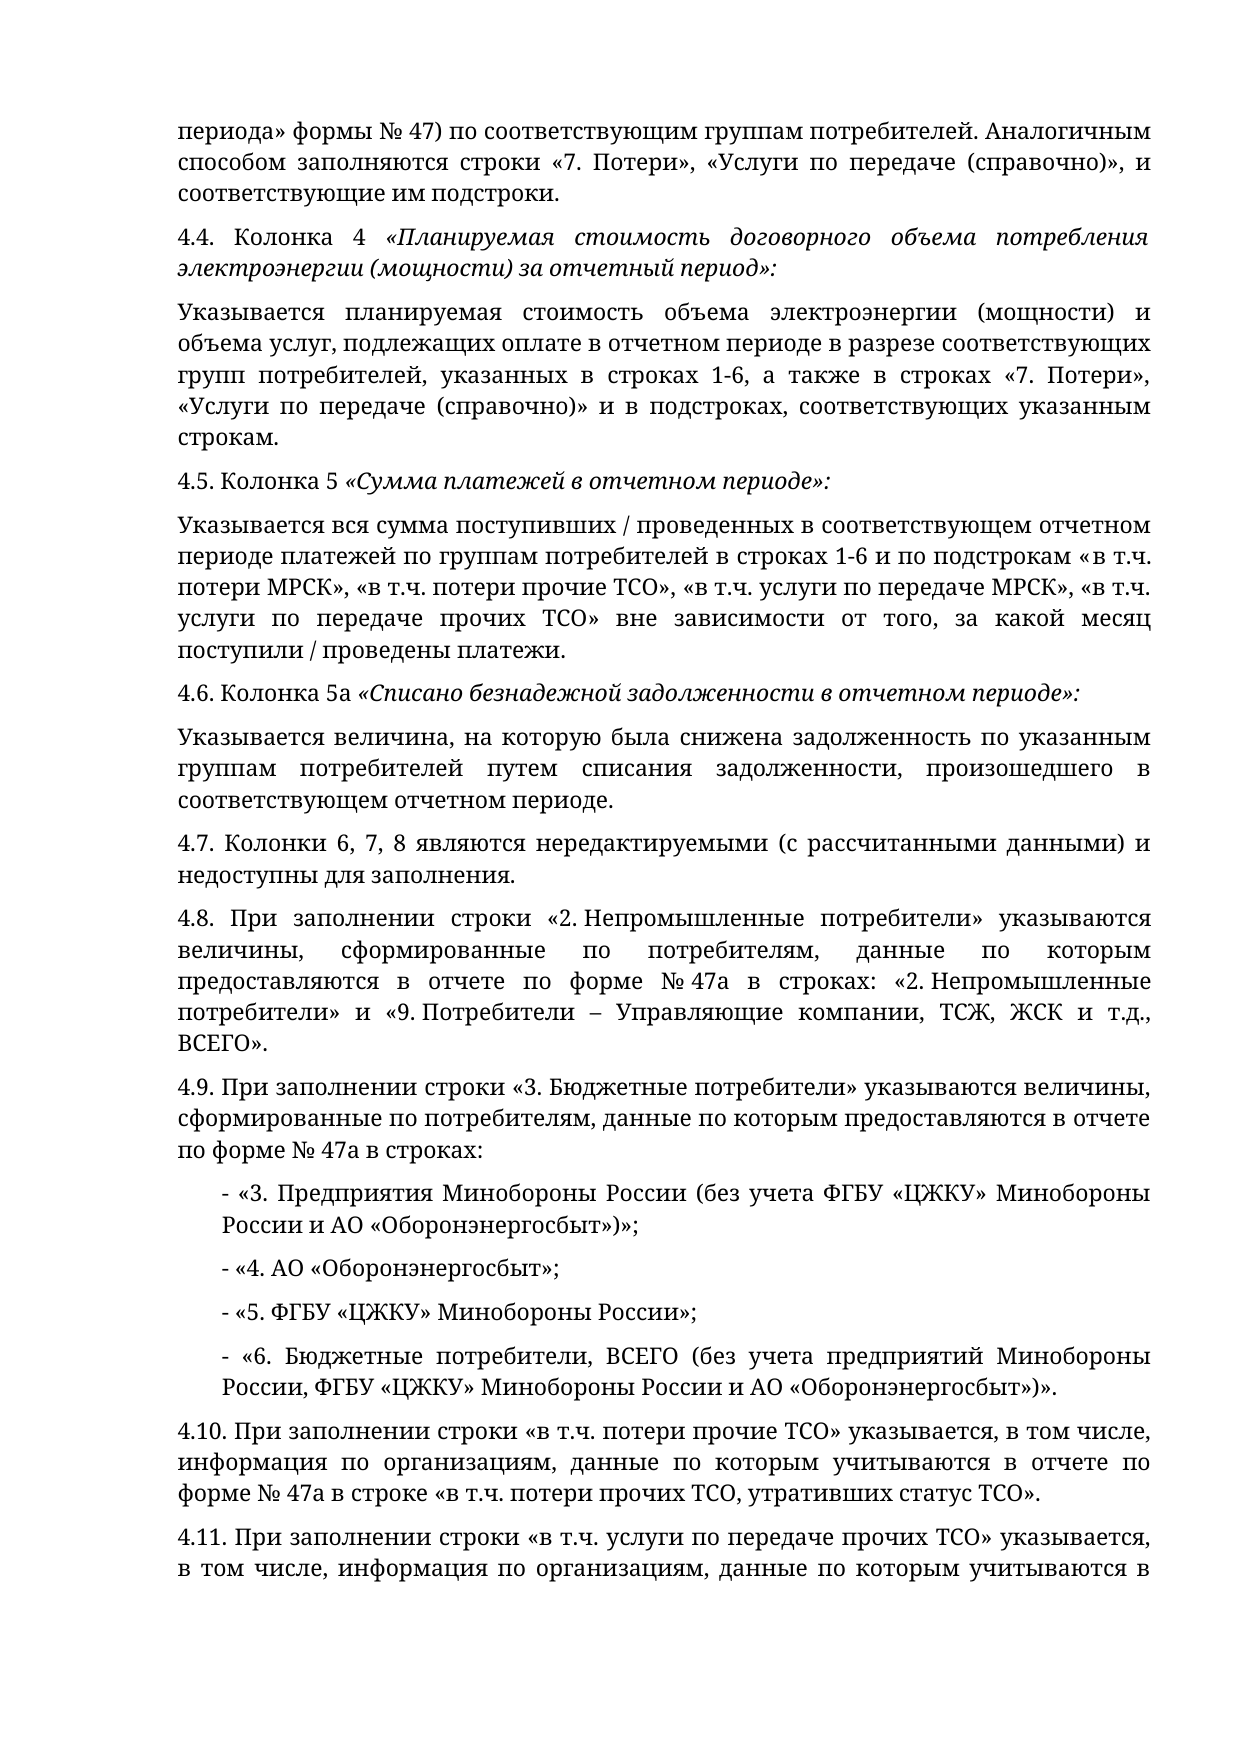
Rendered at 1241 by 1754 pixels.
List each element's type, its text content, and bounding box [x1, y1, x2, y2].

text Указывается вся сумма поступивших / проведенных в соответствующем отчетном периоде платежей по группам потребителей в строках 1-6 и по подстрокам «в т.ч. потери МРСК», «в т.ч. потери прочие ТСО», «в т.ч. услуги по передаче МРСК», «в т.ч. услуги по передаче прочих ТСО» вне зависимости от того, за какой месяц поступили / проведены платежи. [177, 509, 1152, 665]
text 4.4. Колонка 4 «Планируемая стоимость договорного объема потребления электроэнергии (мощности) за отчетный период»: [177, 221, 1152, 284]
text Указывается величина, на которую была снижена задолженность по указанным группам потребителей путем списания задолженности, произошедшего в соответствующем отчетном периоде. [177, 721, 1152, 815]
text 4.5. Колонка 5 «Сумма платежей в отчетном периоде»: [177, 465, 1152, 496]
text 4.8. При заполнении строки «2. Непромышленные потребители» указываются величины, сформированные по потребителям, данные по которым предоставляются в отчете по форме № 47а в строках: «2. Непромышленные потребители» и «9. Потребители – Управляющие компании, ТСЖ, ЖСК и т.д., ВСЕГО». [177, 902, 1152, 1059]
text 4.6. Колонка 5а «Списано безнадежной задолженности в отчетном периоде»: [177, 677, 1152, 709]
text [177, 115, 1152, 209]
text - «5. ФГБУ «ЦЖКУ» Минобороны России»; [222, 1296, 1152, 1327]
text - «4. АО «Оборонэнергосбыт»; [222, 1252, 1152, 1284]
text 4.10. При заполнении строки «в т.ч. потери прочие ТСО» указывается, в том числе, информация по организациям, данные по которым учитываются в отчете по форме № 47а в строке «в т.ч. потери прочих ТСО, утративших статус ТСО». [177, 1415, 1152, 1509]
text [177, 1521, 1152, 1584]
text - «3. Предприятия Минобороны России (без учета ФГБУ «ЦЖКУ» Минобороны России и АО «Оборонэнергосбыт»)»; [222, 1177, 1152, 1240]
text - «6. Бюджетные потребители, ВСЕГО (без учета предприятий Минобороны России, ФГБУ «ЦЖКУ» Минобороны России и АО «Оборонэнергосбыт»)». [222, 1340, 1152, 1402]
text 4.9. При заполнении строки «3. Бюджетные потребители» указываются величины, сформированные по потребителям, данные по которым предоставляются в отчете по форме № 47а в строках: [177, 1071, 1152, 1165]
text Указывается планируемая стоимость объема электроэнергии (мощности) и объема услуг, подлежащих оплате в отчетном периоде в разрезе соответствующих групп потребителей, указанных в строках 1-6, а также в строках «7. Потери», «Услуги по передаче (справочно)» и в подстроках, соответствующих указанным строкам. [177, 296, 1152, 452]
text 4.7. Колонки 6, 7, 8 являются нередактируемыми (с рассчитанными данными) и недоступны для заполнения. [177, 827, 1152, 890]
